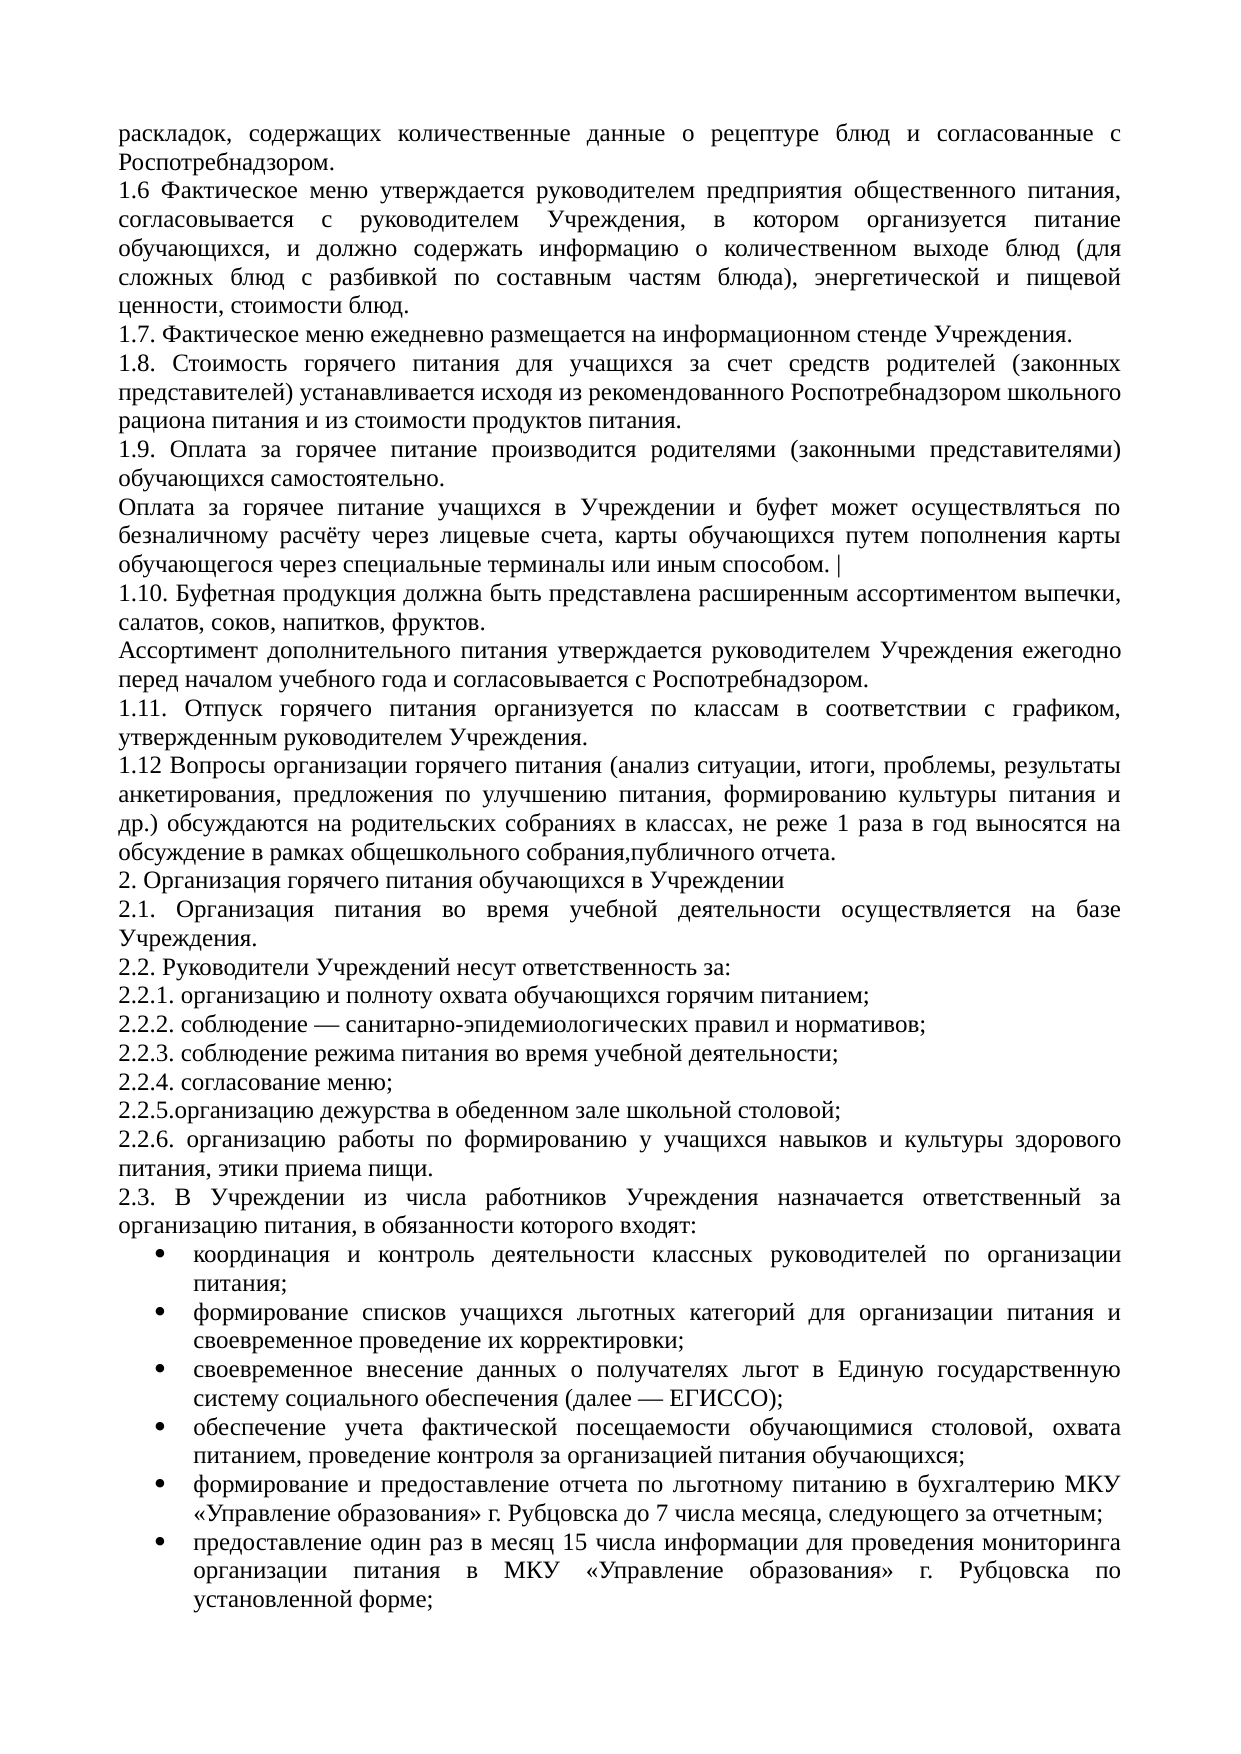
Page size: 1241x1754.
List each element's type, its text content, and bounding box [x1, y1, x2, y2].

text 2.3. В Учреждении из числа работников Учреждения назначается ответственный за организацию питания, в обязанности которого входят: [118, 1182, 1122, 1239]
list формирование списков учащихся льготных категорий для организации питания и своевременное проведение их корректировки; [156, 1297, 1122, 1354]
text Оплата за горячее питание учащихся в Учреждении и буфет может осуществляться по безналичному расчёту через лицевые счета, карты обучающихся путем пополнения карты обучающегося через специальные терминалы или иным способом. | [118, 492, 1122, 578]
list предоставление один раз в месяц 15 числа информации для проведения мониторинга организации питания в МКУ «Управление образования» г. Рубцовска по установленной форме; [156, 1527, 1122, 1613]
text 1.8. Стоимость горячего питания для учащихся за счет средств родителей (законных представителей) устанавливается исходя из рекомендованного Роспотребнадзором школьного рациона питания и из стоимости продуктов питания. [118, 348, 1122, 434]
text 2.2.3. соблюдение режима питания во время учебной деятельности; [118, 1038, 1122, 1067]
text 1.7. Фактическое меню ежедневно размещается на информационном стенде Учреждения. [118, 319, 1122, 348]
text 2.2. Руководители Учреждений несут ответственность за: [118, 952, 1122, 981]
text 1.10. Буфетная продукция должна быть представлена расширенным ассортиментом выпечки, салатов, соков, напитков, фруктов. [118, 578, 1122, 636]
text 2.2.5.организацию дежурства в обеденном зале школьной столовой; [118, 1096, 1122, 1124]
text 2. Организация горячего питания обучающихся в Учреждении [118, 866, 1122, 894]
text 1.11. Отпуск горячего питания организуется по классам в соответствии с графиком, утвержденным руководителем Учреждения. [118, 693, 1122, 751]
text 2.2.4. согласование меню; [118, 1067, 1122, 1096]
list координация и контроль деятельности классных руководителей по организации питания; [156, 1239, 1122, 1297]
text 2.2.6. организацию работы по формированию у учащихся навыков и культуры здорового питания, этики приема пищи. [118, 1124, 1122, 1182]
text Ассортимент дополнительного питания утверждается руководителем Учреждения ежегодно перед началом учебного года и согласовывается с Роспотребнадзором. [118, 636, 1122, 693]
list формирование и предоставление отчета по льготному питанию в бухгалтерию МКУ «Управление образования» г. Рубцовска до 7 числа месяца, следующего за отчетным; [156, 1469, 1122, 1527]
text 1.9. Оплата за горячее питание производится родителями (законными представителями) обучающихся самостоятельно. [118, 434, 1122, 492]
text 2.1. Организация питания во время учебной деятельности осуществляется на базе Учреждения. [118, 894, 1122, 952]
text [118, 118, 1122, 176]
text 2.2.1. организацию и полноту охвата обучающихся горячим питанием; [118, 981, 1122, 1009]
text 1.6 Фактическое меню утверждается руководителем предприятия общественного питания, согласовывается с руководителем Учреждения, в котором организуется питание обучающихся, и должно содержать информацию о количественном выходе блюд (для сложных блюд с разбивкой по составным частям блюда), энергетической и пищевой ценности, стоимости блюд. [118, 176, 1122, 319]
list своевременное внесение данных о получателях льгот в Единую государственную систему социального обеспечения (далее — ЕГИССО); [156, 1354, 1122, 1412]
list обеспечение учета фактической посещаемости обучающимися столовой, охвата питанием, проведение контроля за организацией питания обучающихся; [156, 1412, 1122, 1469]
text 1.12 Вопросы организации горячего питания (анализ ситуации, итоги, проблемы, результаты анкетирования, предложения по улучшению питания, формированию культуры питания и др.) обсуждаются на родительских собраниях в классах, не реже 1 раза в год выносятся на обсуждение в рамках общешкольного собрания,публичного отчета. [118, 751, 1122, 866]
text 2.2.2. соблюдение — санитарно-эпидемиологических правил и нормативов; [118, 1009, 1122, 1038]
